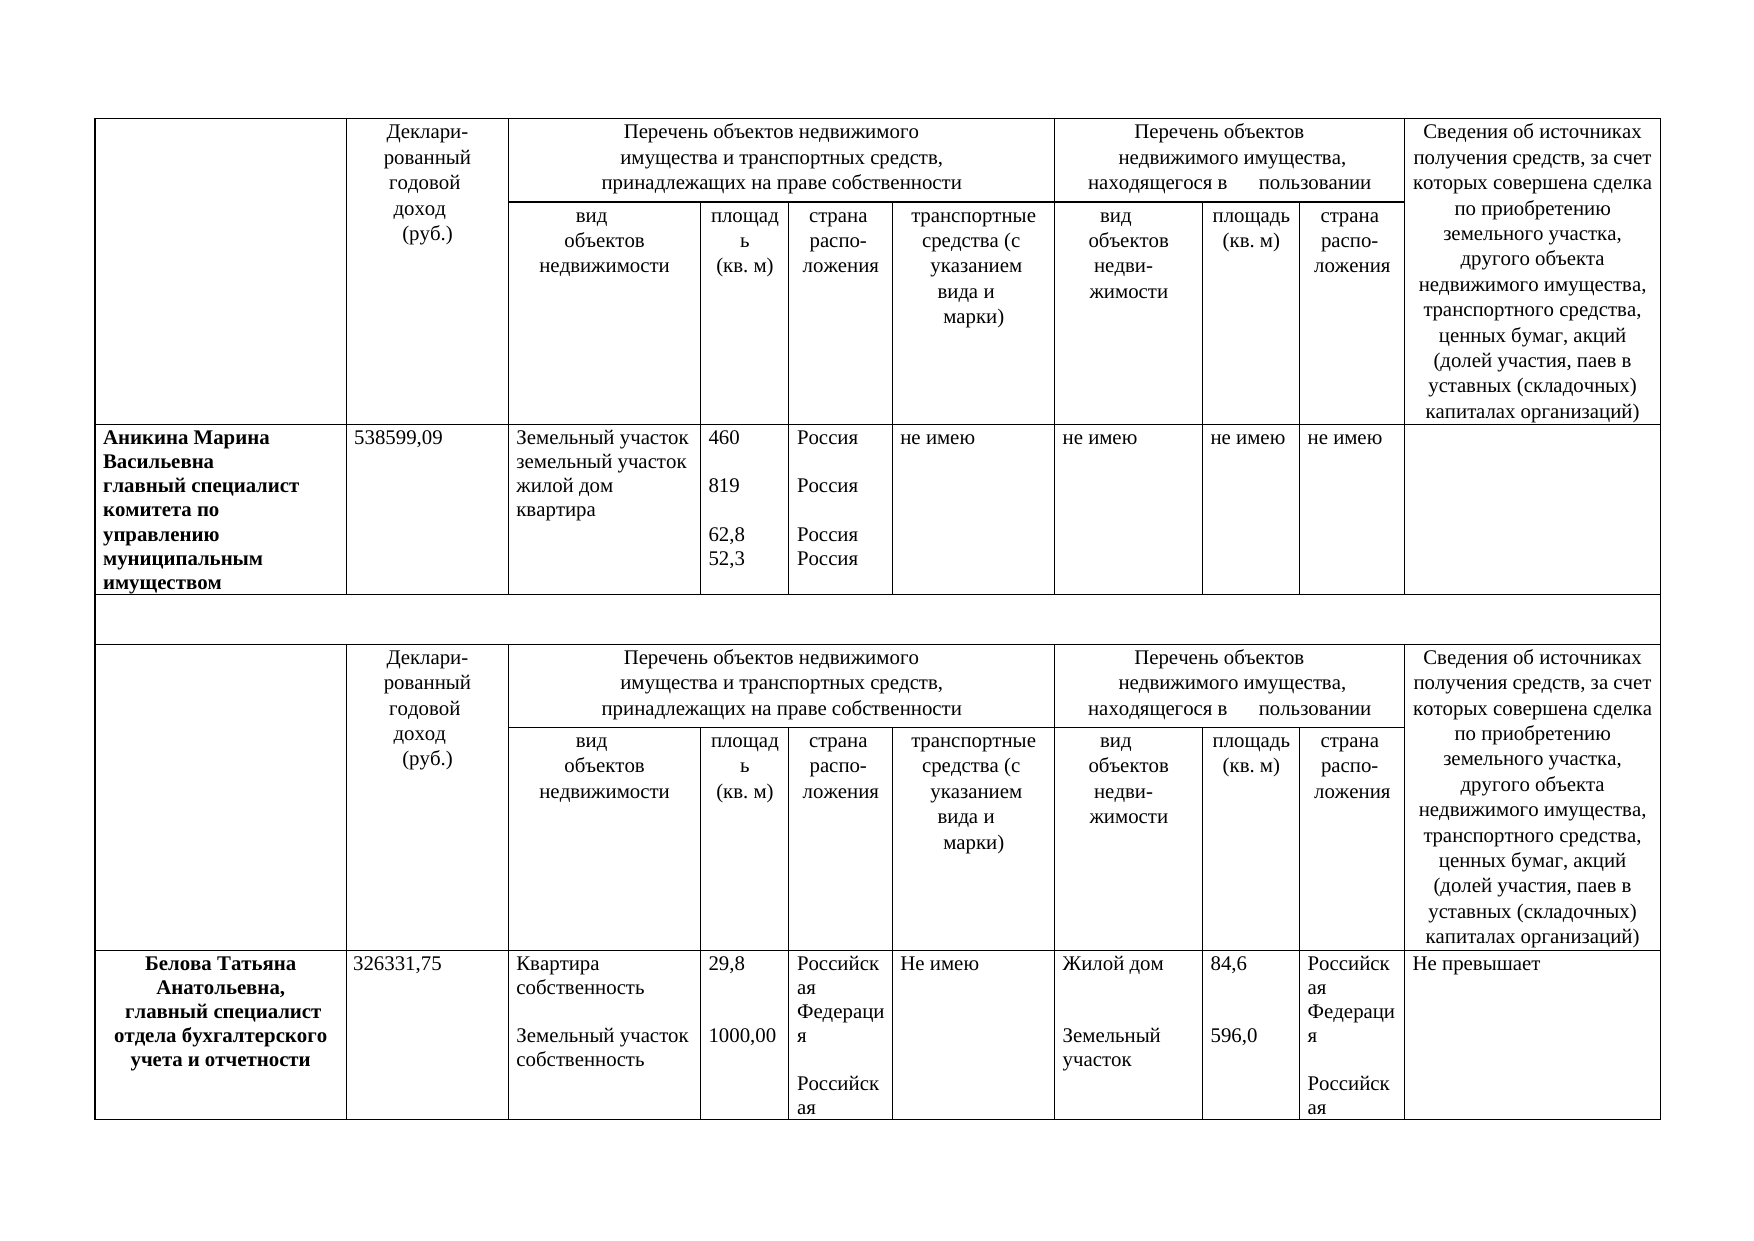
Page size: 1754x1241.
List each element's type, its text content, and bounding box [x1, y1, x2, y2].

table_cell площадь (кв. м) [701, 728, 788, 950]
table_cell транспортные средства (с указанием вида и марки) [893, 203, 1054, 424]
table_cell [96, 951, 346, 1119]
table_cell 326331,75 [347, 951, 508, 1119]
table_cell страна распо- ложения [789, 728, 892, 950]
table_cell площадь (кв. м) [1203, 728, 1299, 950]
table_cell 538599,09 [347, 425, 508, 594]
table_cell Перечень объектов недвижимого имущества, находящегося в пользовании [1055, 645, 1404, 727]
table_cell Аникина Марина Васильевна главный специалист комитета по управлению муниципальным имуществом [96, 425, 346, 594]
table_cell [789, 951, 892, 1119]
table_cell Перечень объектов недвижимого имущества и транспортных средств, принадлежащих на праве собственности [509, 645, 1054, 727]
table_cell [1055, 951, 1202, 1119]
table_cell [96, 119, 346, 424]
table_cell не имею [1055, 425, 1202, 594]
table_cell 460 819 62,8 52,3 [701, 425, 788, 594]
table_cell 29,8 1000,00 [701, 951, 788, 1119]
table_cell Не имею [893, 951, 1054, 1119]
table_cell Перечень объектов недвижимого имущества и транспортных средств, принадлежащих на праве собственности [509, 119, 1054, 201]
table_cell [96, 595, 1660, 644]
table_cell страна распо- ложения [1300, 203, 1404, 424]
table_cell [1300, 951, 1404, 1119]
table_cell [509, 951, 700, 1119]
table_cell вид объектов недвижимости [509, 203, 700, 424]
table_cell Деклари- рованный годовой доход (руб.) [347, 645, 508, 950]
table_cell Земельный участок земельный участок жилой дом квартира [509, 425, 700, 594]
table_cell вид объектов недви- жимости [1055, 728, 1202, 950]
table_cell Сведения об источниках получения средств, за счет которых совершена сделка по приобретению земельного участка, другого объекта недвижимого имущества, транспортного средства, ценных бумаг, акций (долей участия, паев в уставных (складочных) капиталах организаций) [1405, 645, 1660, 950]
table_cell [96, 645, 346, 950]
table_cell вид объектов недвижимости [509, 728, 700, 950]
table_cell транспортные средства (с указанием вида и марки) [893, 728, 1054, 950]
table_cell не имею [1300, 425, 1404, 594]
table_cell Деклари- рованный годовой доход (руб.) [347, 119, 508, 424]
table_cell Россия Россия Россия Россия [789, 425, 892, 594]
table_cell площадь (кв. м) [701, 203, 788, 424]
table_cell Сведения об источниках получения средств, за счет которых совершена сделка по приобретению земельного участка, другого объекта недвижимого имущества, транспортного средства, ценных бумаг, акций (долей участия, паев в уставных (складочных) капиталах организаций) [1405, 119, 1660, 424]
table_cell не имею [893, 425, 1054, 594]
table_cell не имею [1203, 425, 1299, 594]
table_cell Перечень объектов недвижимого имущества, находящегося в пользовании [1055, 119, 1404, 201]
table_cell страна распо- ложения [789, 203, 892, 424]
table_cell страна распо- ложения [1300, 728, 1404, 950]
table_cell вид объектов недви- жимости [1055, 203, 1202, 424]
table_cell [1405, 425, 1660, 594]
table_cell Не превышает [1405, 951, 1660, 1119]
table_cell 84,6 596,0 [1203, 951, 1299, 1119]
table_cell площадь (кв. м) [1203, 203, 1299, 424]
